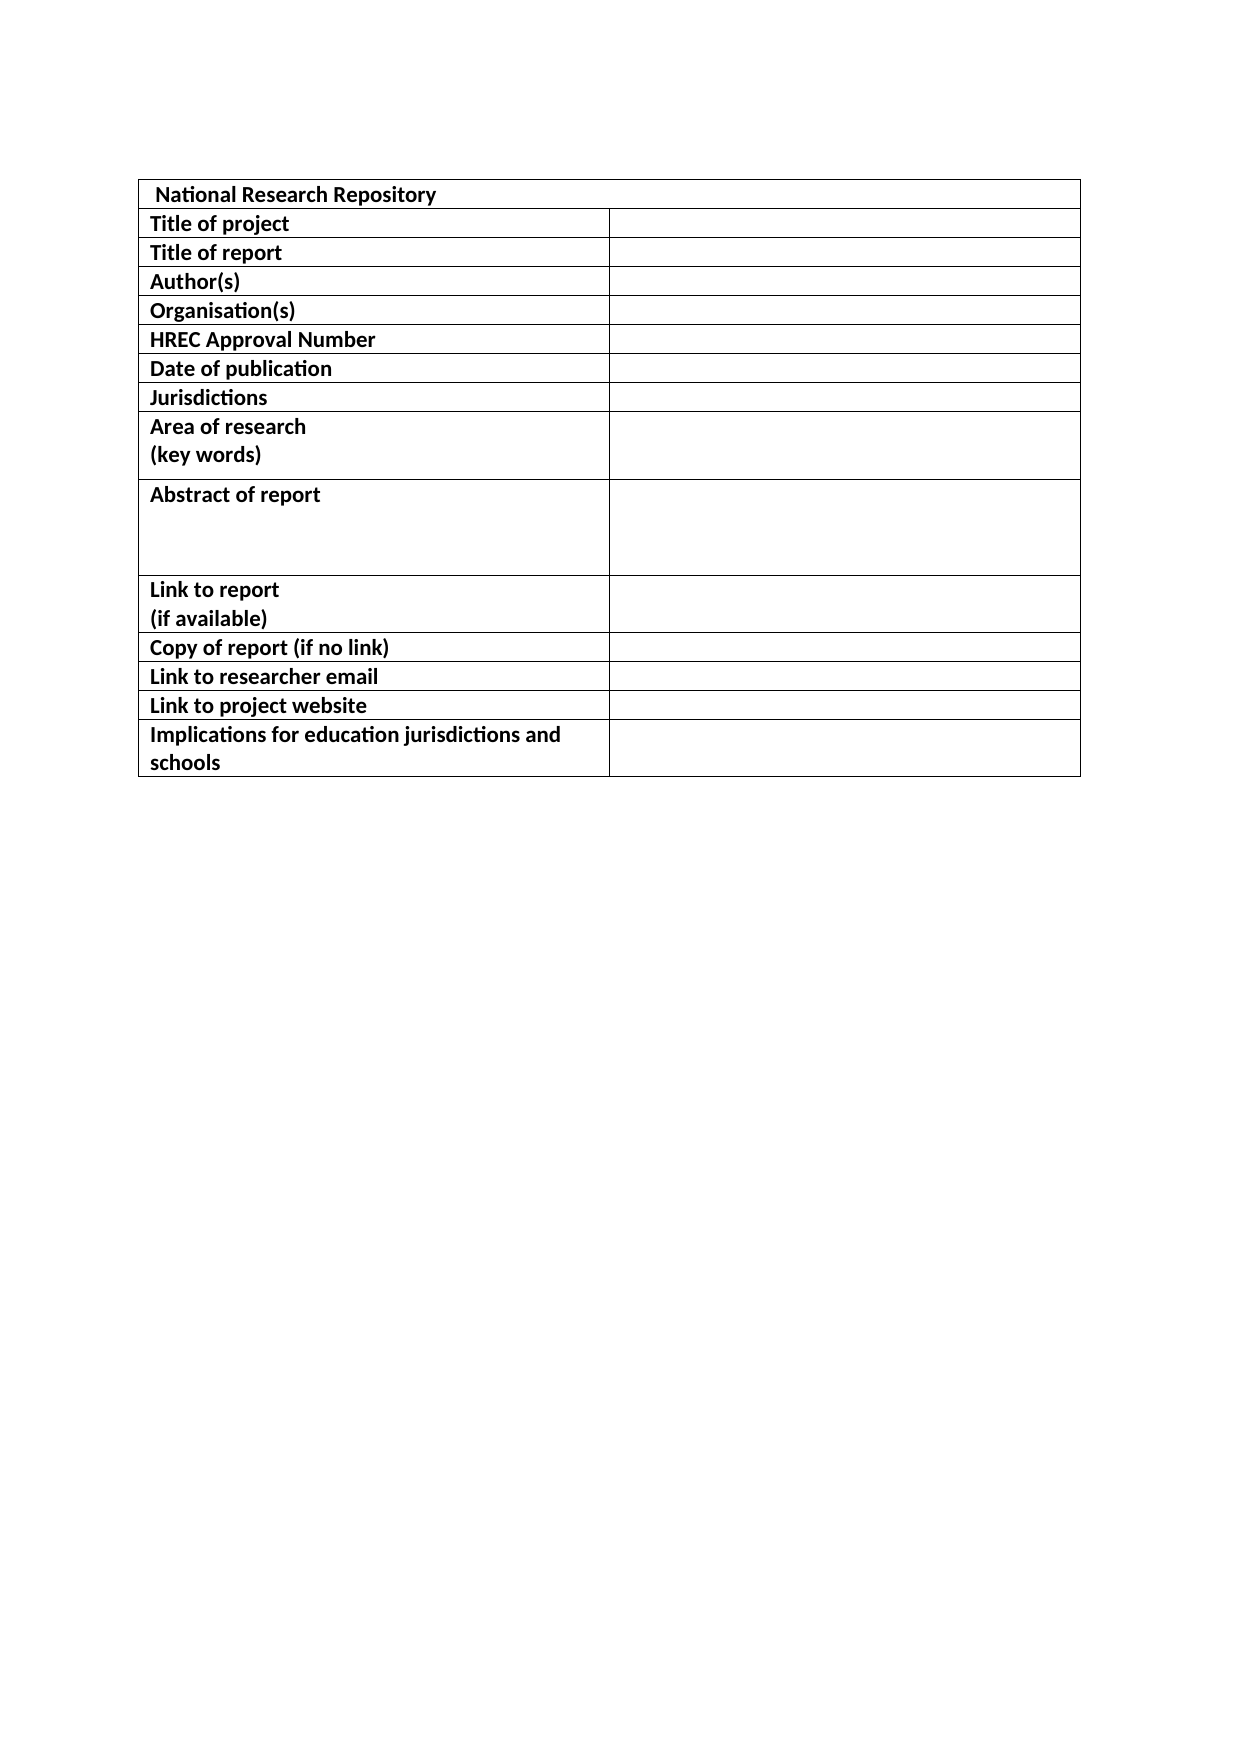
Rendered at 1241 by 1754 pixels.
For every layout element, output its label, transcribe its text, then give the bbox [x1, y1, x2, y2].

table_cell [610, 633, 1080, 661]
table_cell [610, 576, 1080, 632]
table_cell HREC Approval Number [139, 325, 609, 353]
table_cell Link to project website [139, 691, 609, 719]
table_cell [610, 354, 1080, 382]
table_cell Implications for education jurisdictions and schools [139, 720, 609, 776]
table_cell [610, 691, 1080, 719]
table_cell [610, 412, 1080, 479]
table_cell Abstract of report [139, 480, 609, 574]
table_cell Author(s) [139, 267, 609, 295]
table_cell Title of report [139, 238, 609, 266]
table_cell [610, 209, 1080, 237]
table_cell Link to researcher email [139, 662, 609, 690]
table_header National Research Repository [139, 180, 1080, 208]
table_cell [610, 480, 1080, 574]
table_cell Copy of report (if no link) [139, 633, 609, 661]
table_cell [610, 325, 1080, 353]
table_cell [610, 296, 1080, 324]
table_cell [610, 383, 1080, 411]
table_cell Link to report (if available) [139, 576, 609, 632]
table_cell [610, 238, 1080, 266]
table_cell Title of project [139, 209, 609, 237]
table_cell Jurisdictions [139, 383, 609, 411]
table_cell Date of publication [139, 354, 609, 382]
table_cell [610, 267, 1080, 295]
table_cell Area of research (key words) [139, 412, 609, 479]
table_cell Organisation(s) [139, 296, 609, 324]
table_cell [610, 662, 1080, 690]
table_cell [610, 720, 1080, 776]
